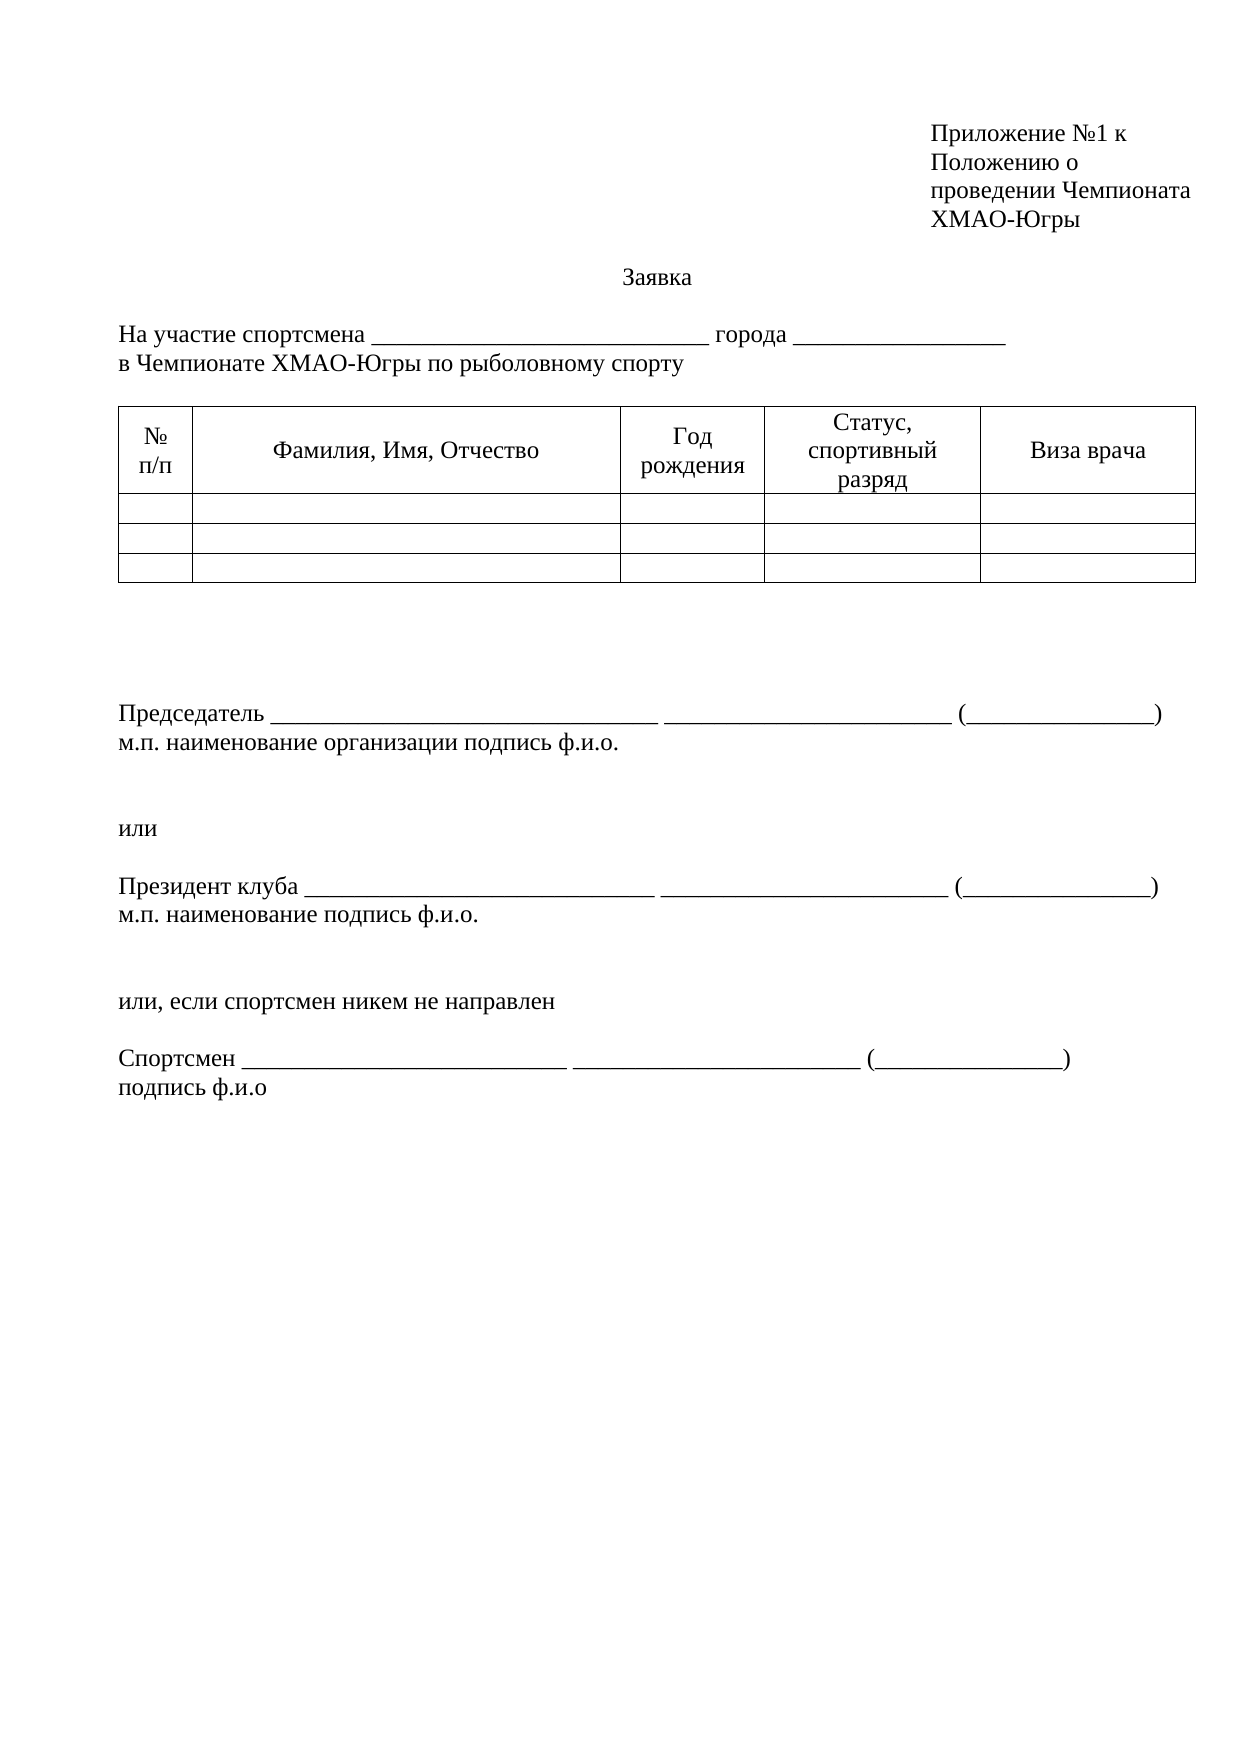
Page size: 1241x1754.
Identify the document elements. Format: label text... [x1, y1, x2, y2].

table_cell [981, 524, 1195, 552]
table_cell [193, 524, 620, 552]
table_cell [765, 554, 980, 582]
table_cell [621, 494, 764, 523]
list в Чемпионате ХМАО-Югры по рыболовному спорту [118, 348, 1196, 377]
table_cell [765, 524, 980, 552]
table_cell [119, 524, 192, 552]
table_cell [119, 494, 192, 523]
table_cell [981, 494, 1195, 523]
table_header № п/п [119, 407, 192, 493]
table_header Фамилия, Имя, Отчество [193, 407, 620, 493]
table_cell [981, 554, 1195, 582]
list Спортсмен __________________________ _______________________ (_______________) [118, 1043, 1196, 1072]
table_cell [765, 494, 980, 523]
list или [118, 813, 1196, 842]
list м.п. наименование подпись ф.и.о. [118, 899, 1196, 928]
list Заявка [118, 262, 1196, 291]
list м.п. наименование организации подпись ф.и.о. [118, 727, 1196, 756]
list На участие спортсмена ___________________________ города _________________ [118, 319, 1196, 348]
list Приложение №1 к Положению о проведении Чемпионата ХМАО-Югры [930, 118, 1196, 233]
list или, если спортсмен никем не направлен [118, 986, 1196, 1014]
table_header Год рождения [621, 407, 764, 493]
table_header Виза врача [981, 407, 1195, 493]
table_cell [621, 524, 764, 552]
list Президент клуба ____________________________ _______________________ (_______________) [118, 871, 1196, 899]
table_cell [621, 554, 764, 582]
table_cell [119, 554, 192, 582]
table_cell [193, 494, 620, 523]
table_header Статус, спортивный разряд [765, 407, 980, 493]
table_cell [193, 554, 620, 582]
list подпись ф.и.о [118, 1072, 1196, 1101]
list Председатель _______________________________ _______________________ (_______________) [118, 698, 1196, 727]
